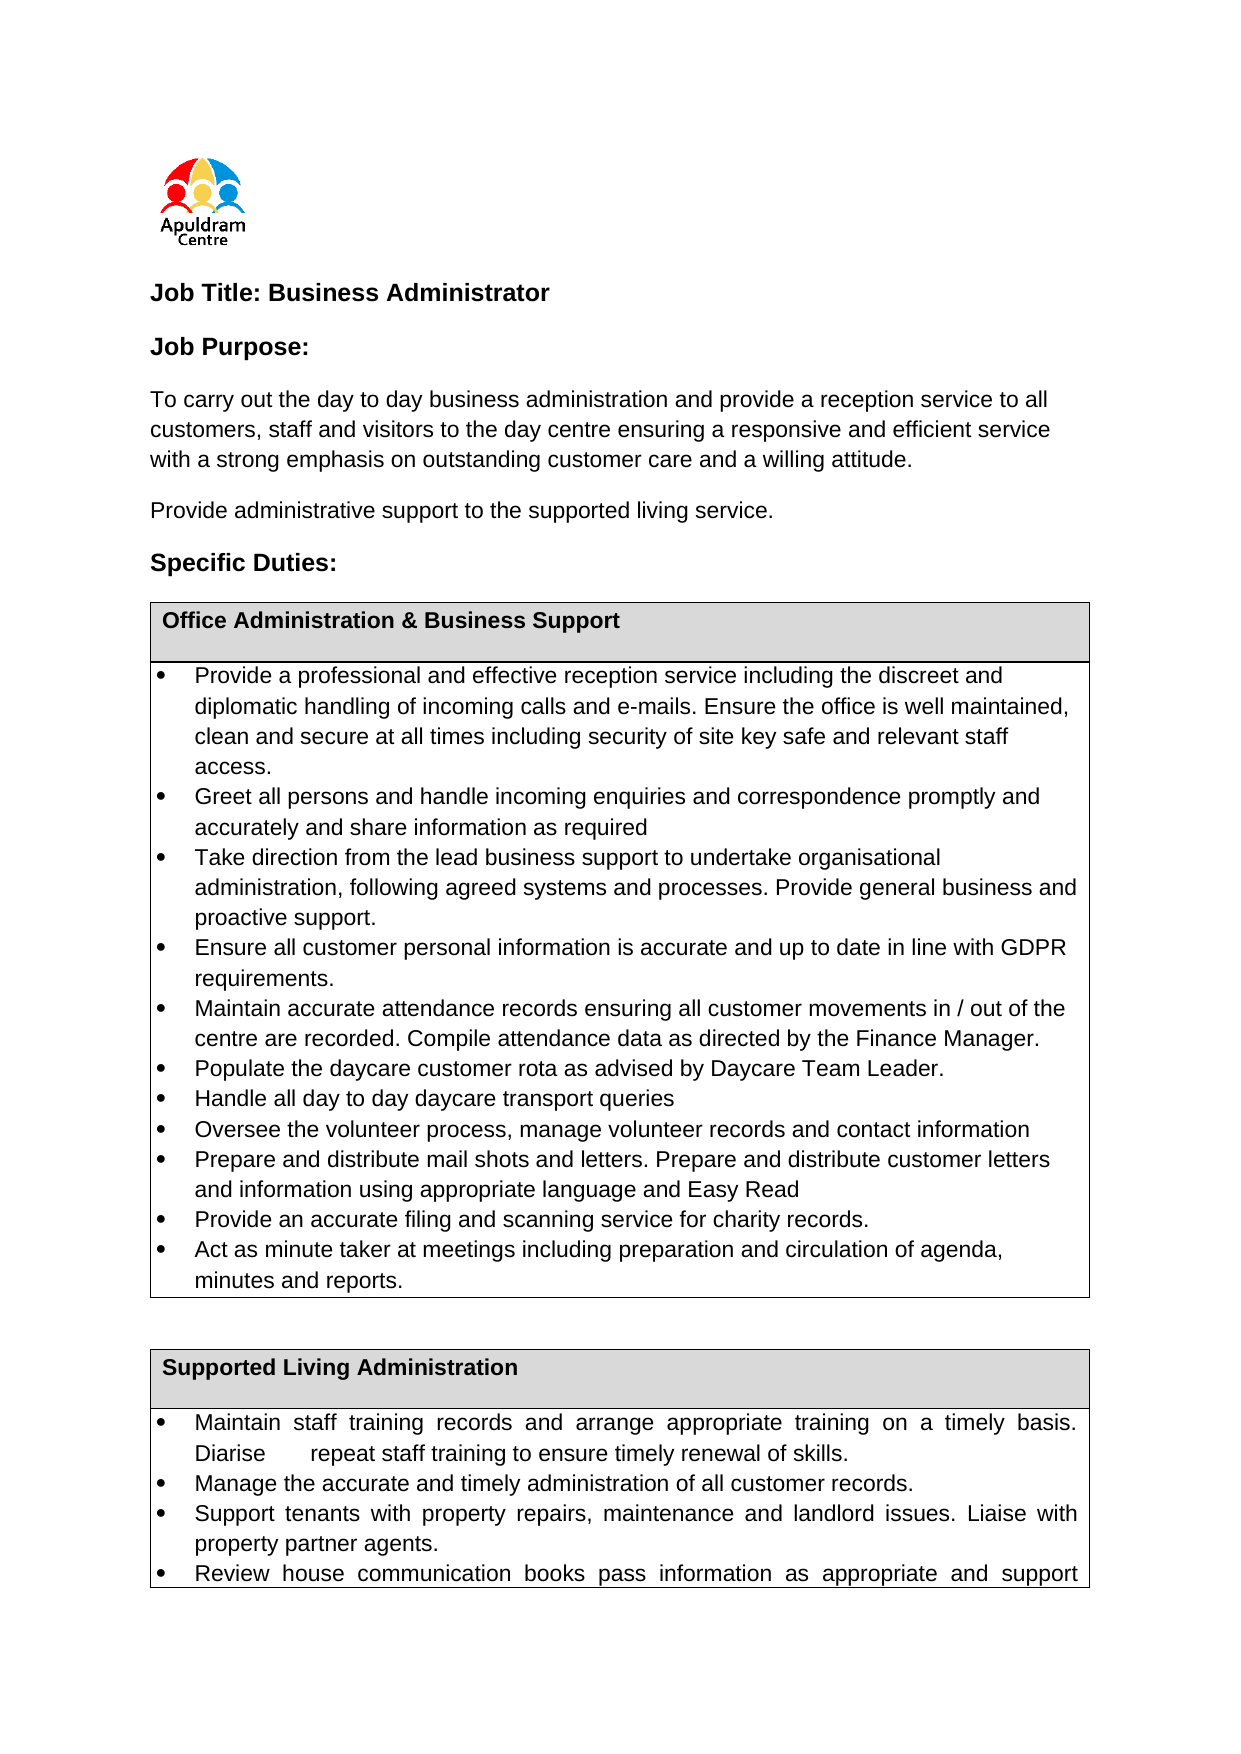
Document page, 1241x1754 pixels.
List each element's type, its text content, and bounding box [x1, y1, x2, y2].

text Provide administrative support to the supported living service. [150, 497, 1090, 524]
table_header Office Administration & Business Support [151, 603, 1089, 661]
text Job Purpose: [150, 332, 1090, 361]
table_cell Provide a professional and effective reception service including the discreet and diplomatic handling of incoming calls and e-mails. Ensure the office is well maintained, clean and secure at all times including security of site key safe and relevant staff access. Greet all persons and handle incoming enquiries and correspondence promptly and accurately and share information as required Take direction from the lead business support to undertake organisational administration, following agreed systems and processes. Provide general business and proactive support. Ensure all customer personal information is accurate and up to date in line with GDPR requirements. Maintain accurate attendance records ensuring all customer movements in / out of the centre are recorded. Compile attendance data as directed by the Finance Manager. Populate the daycare customer rota as advised by Daycare Team Leader. Handle all day to day daycare transport queries Oversee the volunteer process, manage volunteer records and contact information Prepare and distribute mail shots and letters. Prepare and distribute customer letters and information using appropriate language and Easy Read Provide an accurate filing and scanning service for charity records. Act as minute taker at meetings including preparation and circulation of agenda, minutes and reports. [151, 663, 1089, 1297]
text Job Title: Business Administrator [150, 278, 1090, 307]
text Specific Duties: [150, 548, 1090, 577]
text To carry out the day to day business administration and provide a reception service to all customers, staff and visitors to the day centre ensuring a responsive and efficient service with a strong emphasis on outstanding customer care and a willing attitude. [150, 386, 1090, 473]
table_header Supported Living Administration [151, 1350, 1089, 1408]
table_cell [151, 1409, 1089, 1587]
picture [150, 150, 254, 254]
